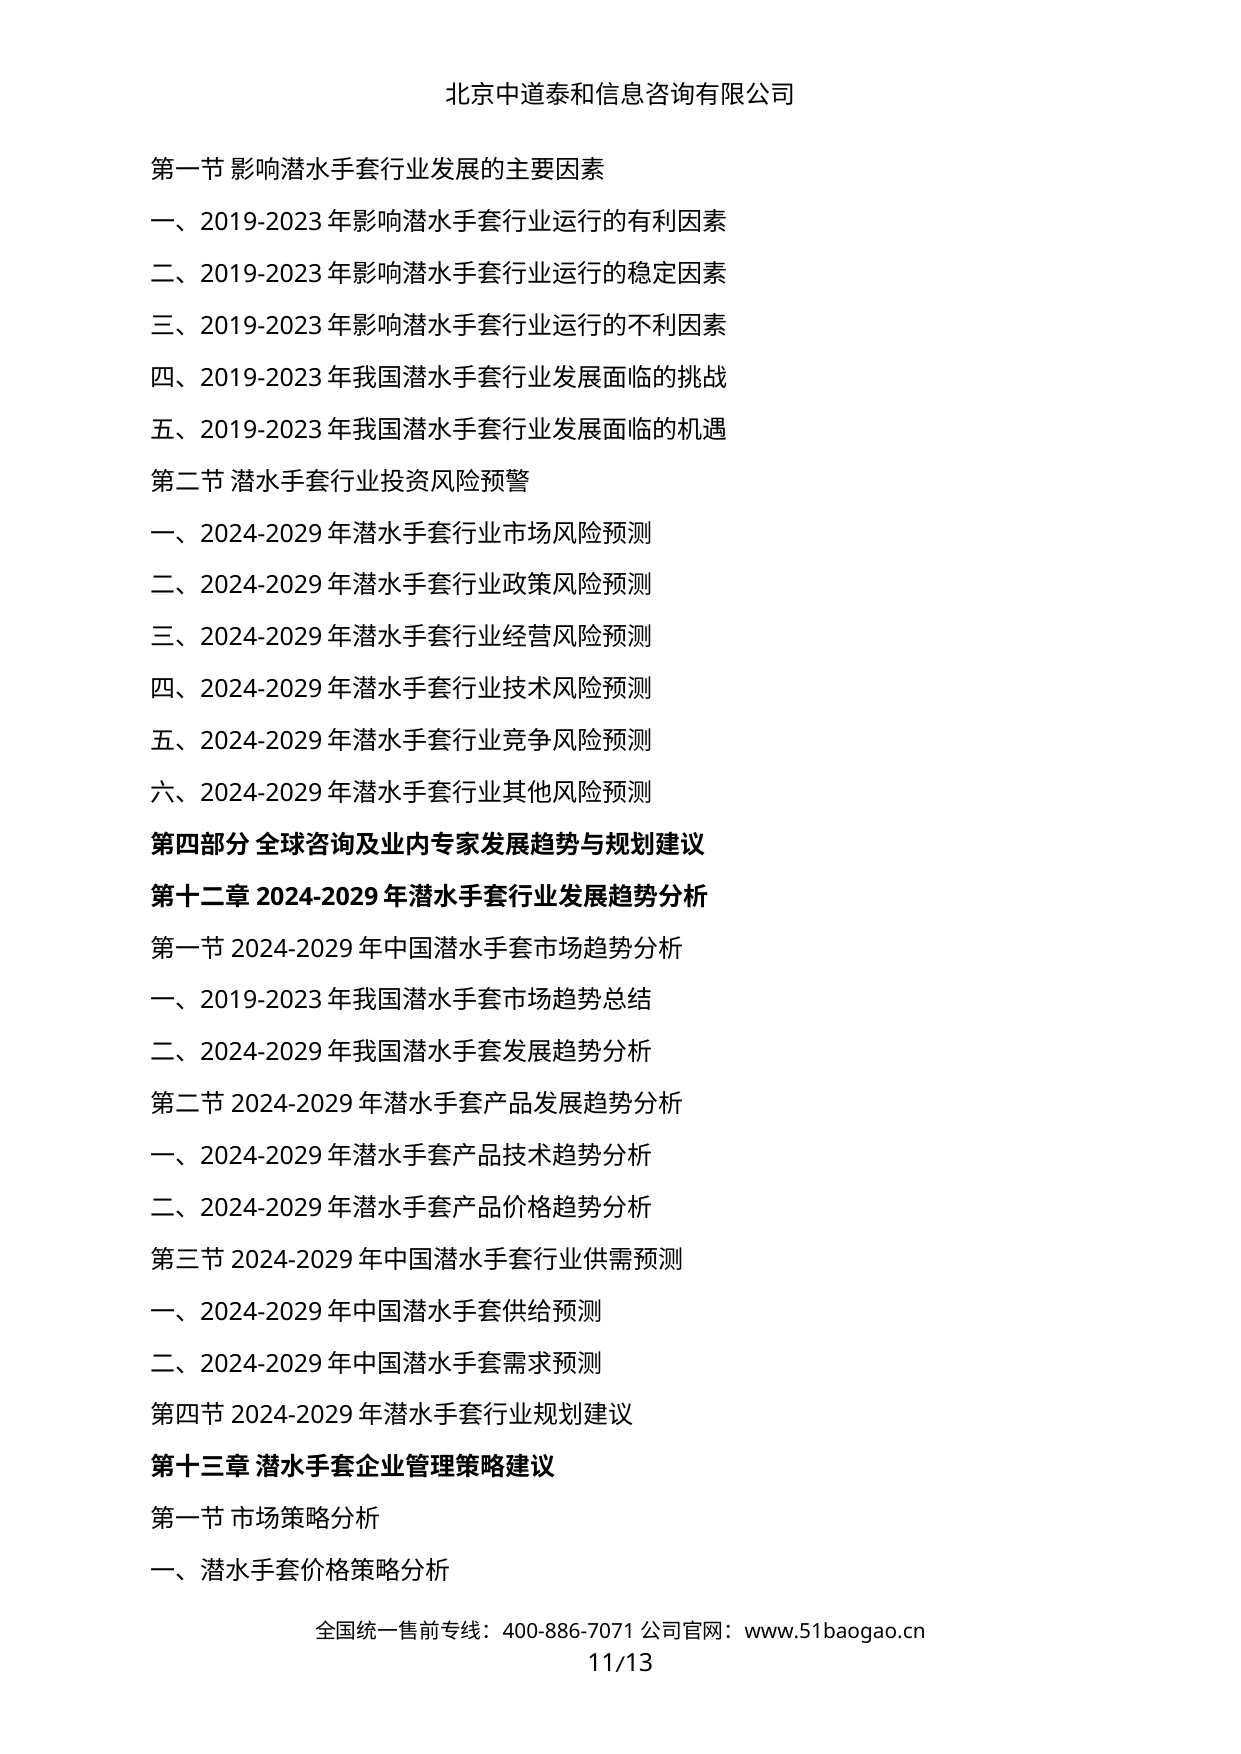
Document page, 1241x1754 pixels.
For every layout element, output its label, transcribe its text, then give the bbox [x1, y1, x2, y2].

text 四、2024-2029年潜水手套行业技术风险预测 [150, 669, 1090, 705]
text 一、2019-2023年我国潜水手套市场趋势总结 [150, 980, 1090, 1016]
text 第十二章 2024-2029年潜水手套行业发展趋势分析 [150, 876, 1090, 912]
text 二、2024-2029年我国潜水手套发展趋势分析 [150, 1032, 1090, 1068]
text 五、2024-2029年潜水手套行业竞争风险预测 [150, 721, 1090, 757]
text 一、2024-2029年潜水手套行业市场风险预测 [150, 513, 1090, 549]
text 第十三章 潜水手套企业管理策略建议 [150, 1447, 1090, 1483]
text 第三节 2024-2029年中国潜水手套行业供需预测 [150, 1239, 1090, 1276]
text 四、2019-2023年我国潜水手套行业发展面临的挑战 [150, 357, 1090, 394]
text 第一节 2024-2029年中国潜水手套市场趋势分析 [150, 928, 1090, 964]
text 第四部分 全球咨询及业内专家发展趋势与规划建议 [150, 824, 1090, 861]
text 第一节 影响潜水手套行业发展的主要因素 [150, 150, 1090, 186]
text 第四节 2024-2029年潜水手套行业规划建议 [150, 1395, 1090, 1431]
text 一、2024-2029年中国潜水手套供给预测 [150, 1291, 1090, 1327]
text 第二节 潜水手套行业投资风险预警 [150, 461, 1090, 497]
text 第一节 市场策略分析 [150, 1499, 1090, 1535]
text 二、2024-2029年潜水手套行业政策风险预测 [150, 565, 1090, 601]
text 二、2024-2029年中国潜水手套需求预测 [150, 1343, 1090, 1379]
text 一、潜水手套价格策略分析 [150, 1551, 1090, 1587]
text 二、2019-2023年影响潜水手套行业运行的稳定因素 [150, 254, 1090, 290]
text 一、2019-2023年影响潜水手套行业运行的有利因素 [150, 202, 1090, 238]
text 二、2024-2029年潜水手套产品价格趋势分析 [150, 1187, 1090, 1224]
text 一、2024-2029年潜水手套产品技术趋势分析 [150, 1136, 1090, 1172]
text 第二节 2024-2029年潜水手套产品发展趋势分析 [150, 1084, 1090, 1120]
text 三、2024-2029年潜水手套行业经营风险预测 [150, 617, 1090, 653]
text 三、2019-2023年影响潜水手套行业运行的不利因素 [150, 306, 1090, 342]
text 六、2024-2029年潜水手套行业其他风险预测 [150, 772, 1090, 809]
text 五、2019-2023年我国潜水手套行业发展面临的机遇 [150, 409, 1090, 446]
